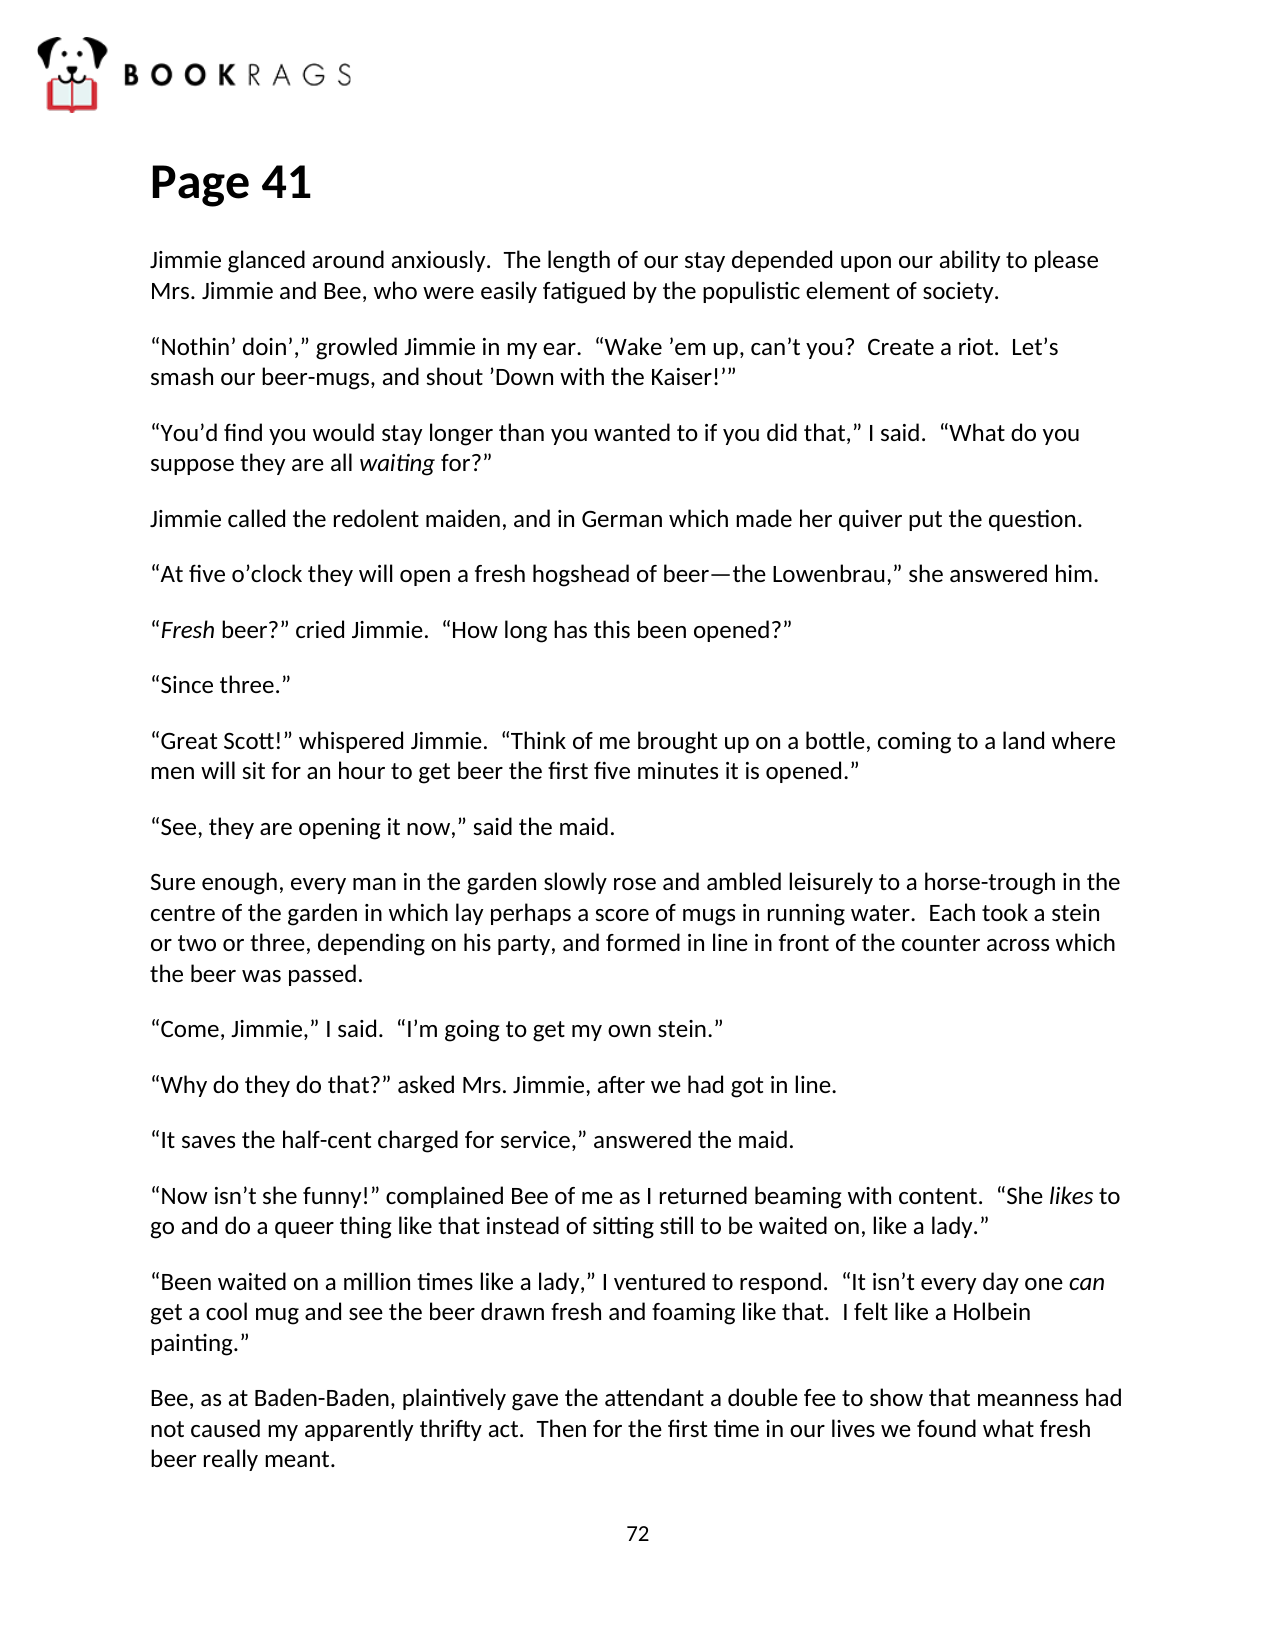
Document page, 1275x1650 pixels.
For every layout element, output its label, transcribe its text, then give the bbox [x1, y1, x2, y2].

text “Now isn’t she funny!” complained Bee of me as I returned beaming with content. “She likes to go and do a queer thing like that instead of sitting still to be waited on, like a lady.” [150, 1180, 1125, 1241]
text “See, they are opening it now,” said the maid. [150, 811, 1125, 841]
picture [37, 37, 351, 113]
text “Great Scott!” whispered Jimmie. “Think of me brought up on a bottle, coming to a land where men will sit for an hour to get beer the first five minutes it is opened.” [150, 725, 1125, 786]
text “At five o’clock they will open a fresh hogshead of beer—­the Lowenbrau,” she answered him. [150, 558, 1125, 589]
text Sure enough, every man in the garden slowly rose and ambled leisurely to a horse-trough in the centre of the garden in which lay perhaps a score of mugs in running water. Each took a stein or two or three, depending on his party, and formed in line in front of the counter across which the beer was passed. [150, 866, 1125, 988]
text Jimmie called the redolent maiden, and in German which made her quiver put the question. [150, 503, 1125, 533]
text “Since three.” [150, 669, 1125, 700]
text “You’d find you would stay longer than you wanted to if you did that,” I said. “What do you suppose they are all waiting for?” [150, 417, 1125, 478]
text “Nothin’ doin’,” growled Jimmie in my ear. “Wake ’em up, can’t you? Create a riot. Let’s smash our beer-mugs, and shout ’Down with the Kaiser!’” [150, 331, 1125, 392]
text Bee, as at Baden-Baden, plaintively gave the attendant a double fee to show that meanness had not caused my apparently thrifty act. Then for the first time in our lives we found what fresh beer really meant. [150, 1383, 1125, 1474]
text Page 41 [150, 150, 1125, 211]
text “Why do they do that?” asked Mrs. Jimmie, after we had got in line. [150, 1069, 1125, 1099]
text “Been waited on a million times like a lady,” I ventured to respond. “It isn’t every day one can get a cool mug and see the beer drawn fresh and foaming like that. I felt like a Holbein painting.” [150, 1266, 1125, 1358]
text “It saves the half-cent charged for service,” answered the maid. [150, 1124, 1125, 1155]
text “Come, Jimmie,” I said. “I’m going to get my own stein.” [150, 1013, 1125, 1044]
text Jimmie glanced around anxiously. The length of our stay depended upon our ability to please Mrs. Jimmie and Bee, who were easily fatigued by the populistic element of society. [150, 244, 1125, 306]
text “Fresh beer?” cried Jimmie. “How long has this been opened?” [150, 614, 1125, 644]
